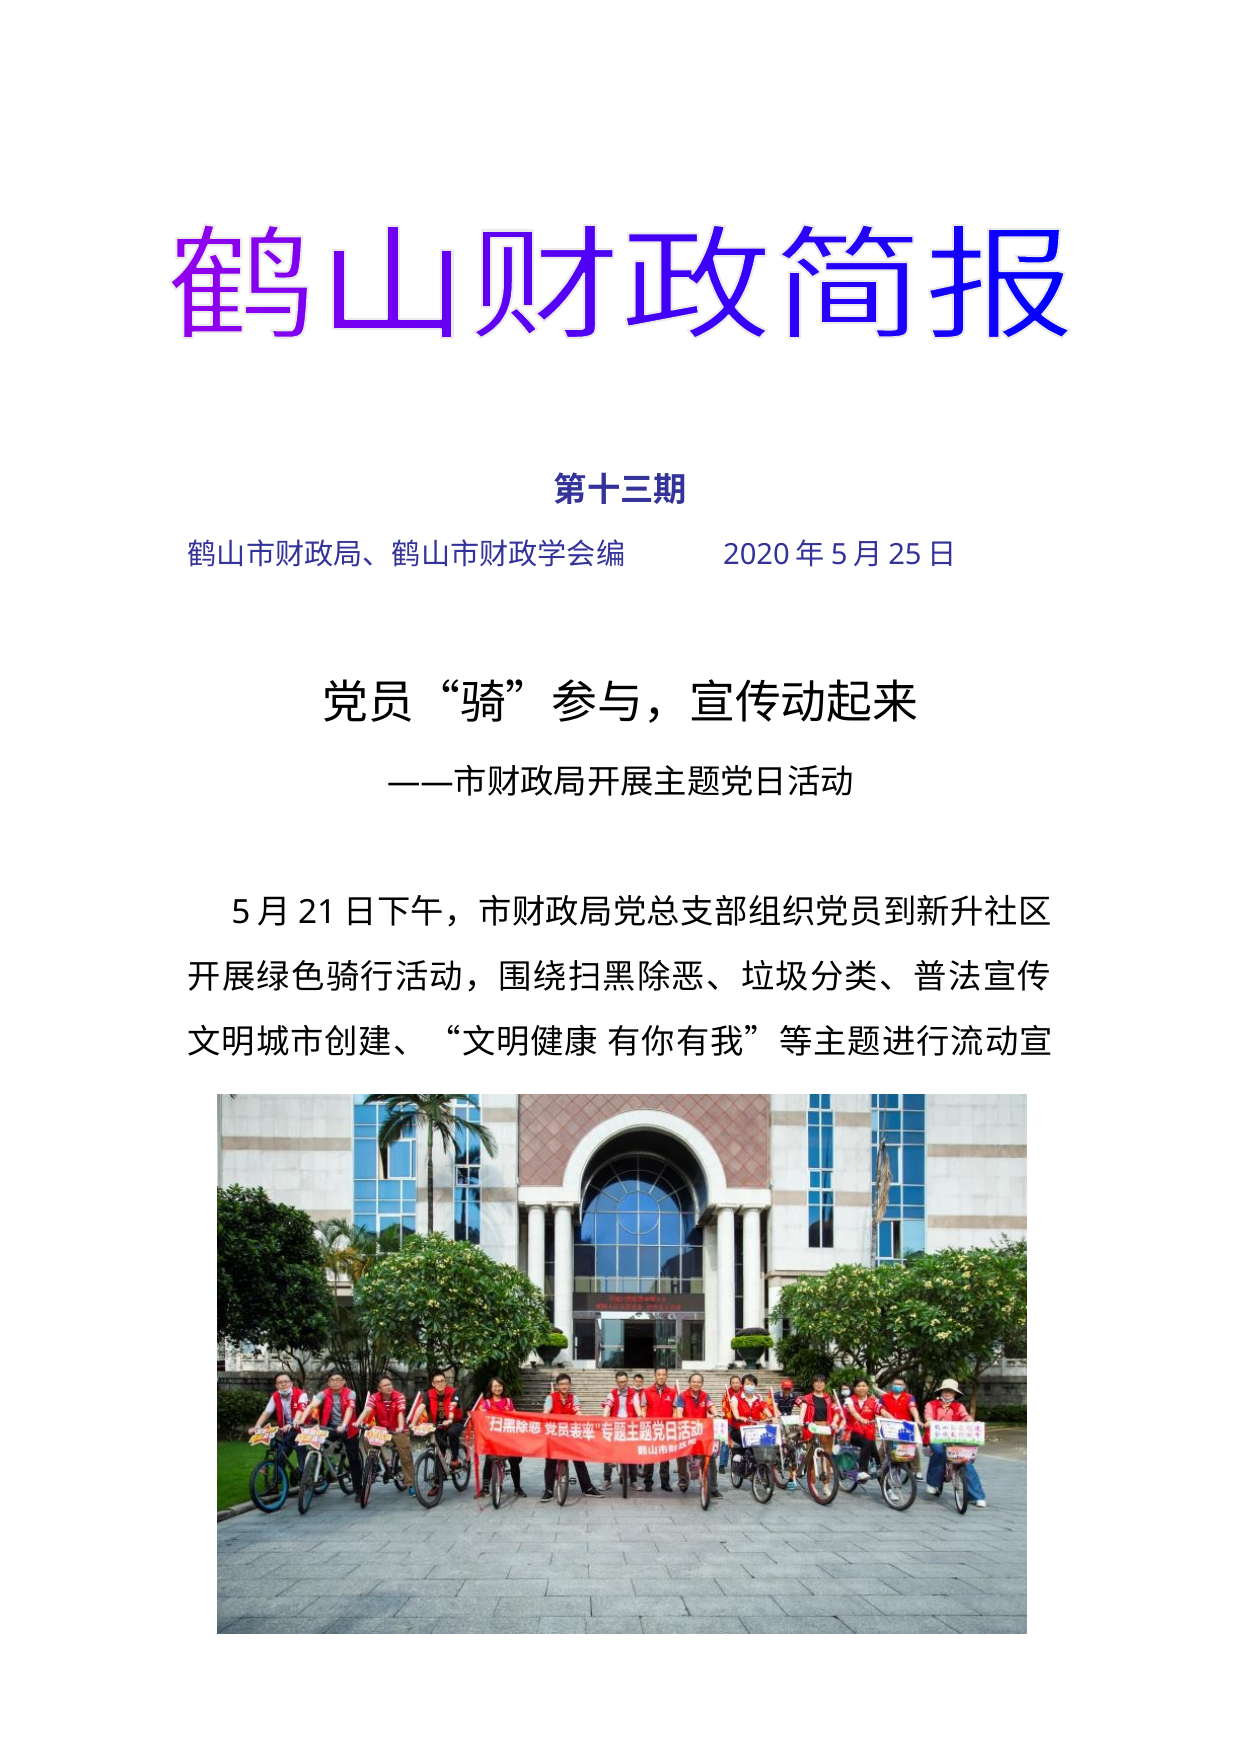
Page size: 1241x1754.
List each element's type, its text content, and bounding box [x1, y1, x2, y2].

text 第十三期 [187, 454, 1053, 519]
text 5月21日下午，市财政局党总支部组织党员到新升社区开展绿色骑行活动，围绕扫黑除恶、垃圾分类、普法宣传、文明城市创建、“文明健康 有你有我”等主题进行流动宣传，通过深入社区贴近群众，用实际行动作出表率，激发群众参与热情，提升群众的知晓率和支持率。 [187, 877, 1053, 1072]
text 鹤山市财政局、鹤山市财政学会编 2020年5月25日 [187, 519, 1053, 584]
text 党员“骑”参与，宣传动起来 [187, 649, 1053, 747]
text ——市财政局开展主题党日活动 [187, 747, 1053, 812]
picture [217, 1094, 1027, 1634]
